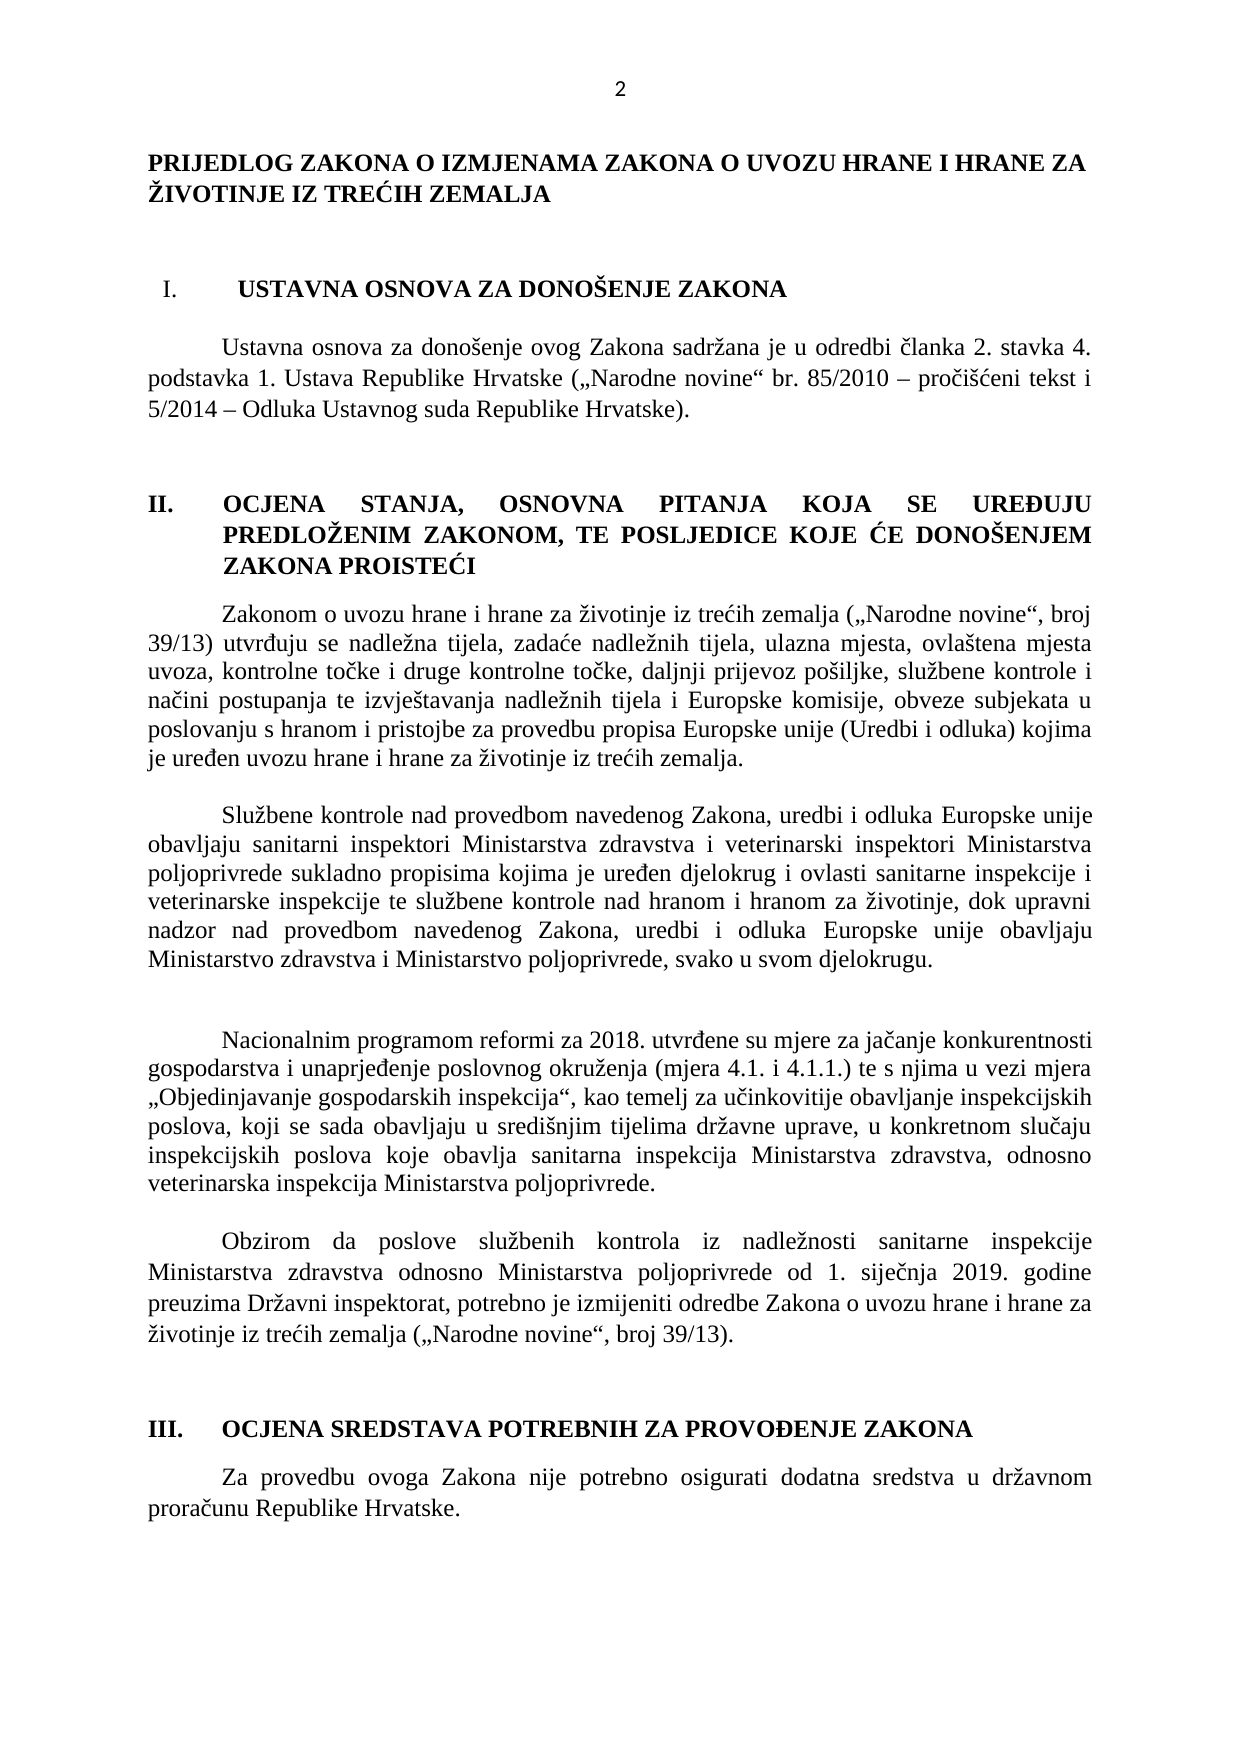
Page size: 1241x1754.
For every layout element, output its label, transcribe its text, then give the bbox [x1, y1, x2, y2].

text III. OCJENA SREDSTAVA POTREBNIH ZA PROVOĐENJE ZAKONA [148, 1414, 1093, 1443]
text Zakonom o uvozu hrane i hrane za životinje iz trećih zemalja („Narodne novine“, broj 39/13) utvrđuju se nadležna tijela, zadaće nadležnih tijela, ulazna mjesta, ovlaštena mjesta uvoza, kontrolne točke i druge kontrolne točke, daljnji prijevoz pošiljke, službene kontrole i načini postupanja te izvještavanja nadležnih tijela i Europske komisije, obveze subjekata u poslovanju s hranom i pristojbe za provedbu propisa Europske unije (Uredbi i odluka) kojima je uređen uvozu hrane i hrane za životinje iz trećih zemalja. [148, 599, 1093, 771]
list USTAVNA OSNOVA ZA DONOŠENJE ZAKONA [162, 274, 1093, 303]
text Za provedbu ovoga Zakona nije potrebno osigurati dodatna sredstva u državnom proračunu Republike Hrvatske. [148, 1462, 1093, 1522]
text II. OCJENA STANJA, OSNOVNA PITANJA KOJA SE UREĐUJU PREDLOŽENIM ZAKONOM, TE POSLJEDICE KOJE ĆE DONOŠENJEM ZAKONA PROISTEĆI [148, 489, 1093, 580]
text Obzirom da poslove službenih kontrola iz nadležnosti sanitarne inspekcije Ministarstva zdravstva odnosno Ministarstva poljoprivrede od 1. siječnja 2019. godine preuzima Državni inspektorat, potrebno je izmijeniti odredbe Zakona o uvozu hrane i hrane za životinje iz trećih zemalja („Narodne novine“, broj 39/13). [148, 1226, 1093, 1348]
text Nacionalnim programom reformi za 2018. utvrđene su mjere za jačanje konkurentnosti gospodarstva i unaprjeđenje poslovnog okruženja (mjera 4.1. i 4.1.1.) te s njima u vezi mjera „Objedinjavanje gospodarskih inspekcija“, kao temelj za učinkovitije obavljanje inspekcijskih poslova, koji se sada obavljaju u središnjim tijelima državne uprave, u konkretnom slučaju inspekcijskih poslova koje obavlja sanitarna inspekcija Ministarstva zdravstva, odnosno veterinarska inspekcija Ministarstva poljoprivrede. [148, 1025, 1093, 1197]
text Ustavna osnova za donošenje ovog Zakona sadržana je u odredbi članka 2. stavka 4. podstavka 1. Ustava Republike Hrvatske („Narodne novine“ br. 85/2010 – pročišćeni tekst i 5/2014 – Odluka Ustavnog suda Republike Hrvatske). [148, 332, 1093, 422]
text PRIJEDLOG ZAKONA O IZMJENAMA ZAKONA O UVOZU HRANE I HRANE ZA ŽIVOTINJE IZ TREĆIH ZEMALJA [148, 148, 1093, 207]
text Službene kontrole nad provedbom navedenog Zakona, uredbi i odluka Europske unije obavljaju sanitarni inspektori Ministarstva zdravstva i veterinarski inspektori Ministarstva poljoprivrede sukladno propisima kojima je uređen djelokrug i ovlasti sanitarne inspekcije i veterinarske inspekcije te službene kontrole nad hranom i hranom za životinje, dok upravni nadzor nad provedbom navedenog Zakona, uredbi i odluka Europske unije obavljaju Ministarstvo zdravstva i Ministarstvo poljoprivrede, svako u svom djelokrugu. [148, 800, 1093, 973]
